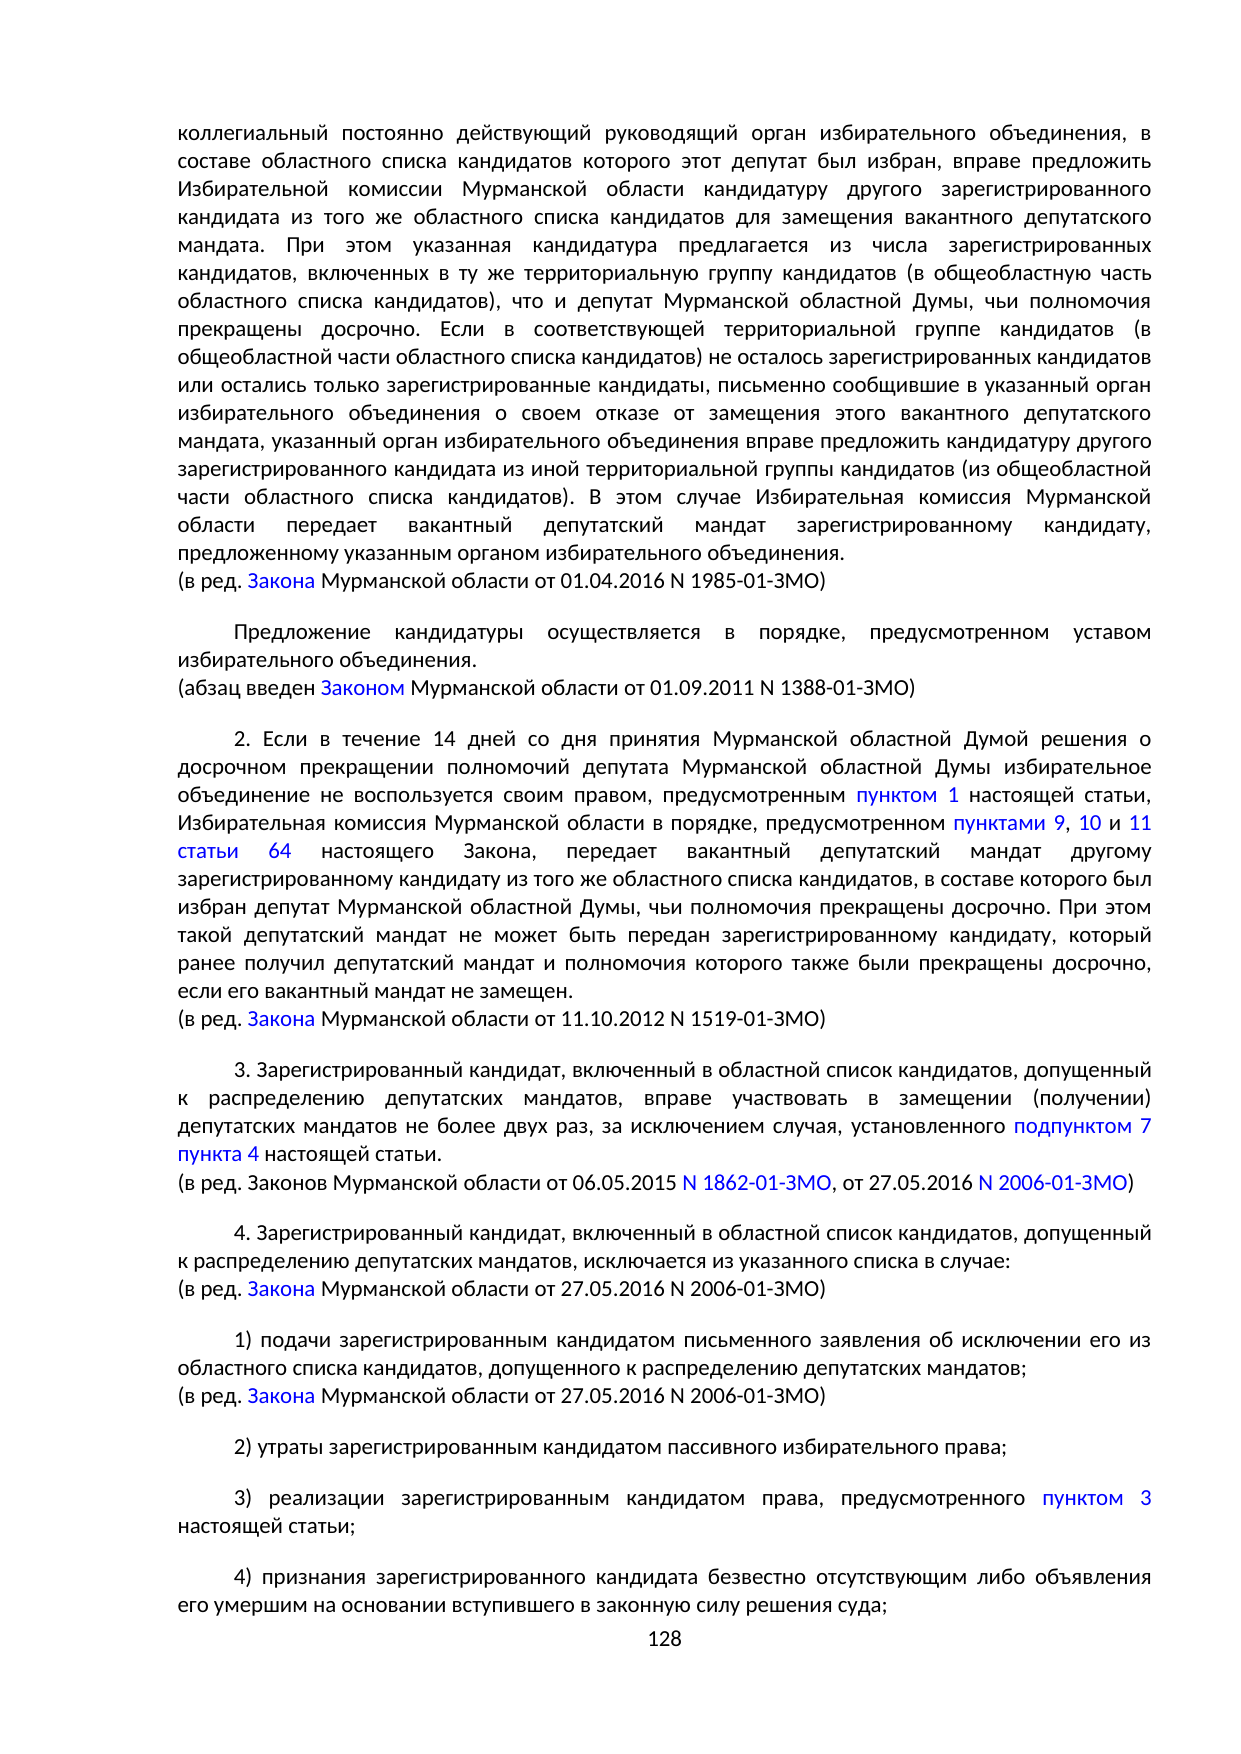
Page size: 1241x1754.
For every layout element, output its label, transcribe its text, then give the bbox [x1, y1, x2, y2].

text (в ред. Закона Мурманской области от 11.10.2012 N 1519-01-ЗМО) [177, 1004, 1152, 1033]
text 2) утраты зарегистрированным кандидатом пассивного избирательного права; [177, 1432, 1152, 1461]
text 3. Зарегистрированный кандидат, включенный в областной список кандидатов, допущенный к распределению депутатских мандатов, вправе участвовать в замещении (получении) депутатских мандатов не более двух раз, за исключением случая, установленного подпунктом 7 пункта 4 настоящей статьи. [177, 1056, 1152, 1168]
text Предложение кандидатуры осуществляется в порядке, предусмотренном уставом избирательного объединения. [177, 617, 1152, 673]
text 3) реализации зарегистрированным кандидатом права, предусмотренного пунктом 3 настоящей статьи; [177, 1483, 1152, 1539]
text 1) подачи зарегистрированным кандидатом письменного заявления об исключении его из областного списка кандидатов, допущенного к распределению депутатских мандатов; [177, 1326, 1152, 1382]
text (в ред. Законов Мурманской области от 06.05.2015 N 1862-01-ЗМО, от 27.05.2016 N 2006-01-ЗМО) [177, 1168, 1152, 1196]
text 4) признания зарегистрированного кандидата безвестно отсутствующим либо объявления его умершим на основании вступившего в законную силу решения суда; [177, 1562, 1152, 1618]
text (в ред. Закона Мурманской области от 27.05.2016 N 2006-01-ЗМО) [177, 1274, 1152, 1303]
text (абзац введен Законом Мурманской области от 01.09.2011 N 1388-01-ЗМО) [177, 673, 1152, 701]
text 2. Если в течение 14 дней со дня принятия Мурманской областной Думой решения о досрочном прекращении полномочий депутата Мурманской областной Думы избирательное объединение не воспользуется своим правом, предусмотренным пунктом 1 настоящей статьи, Избирательная комиссия Мурманской области в порядке, предусмотренном пунктами 9, 10 и 11 статьи 64 настоящего Закона, передает вакантный депутатский мандат другому зарегистрированному кандидату из того же областного списка кандидатов, в составе которого был избран депутат Мурманской областной Думы, чьи полномочия прекращены досрочно. При этом такой депутатский мандат не может быть передан зарегистрированному кандидату, который ранее получил депутатский мандат и полномочия которого также были прекращены досрочно, если его вакантный мандат не замещен. [177, 724, 1152, 1004]
text (в ред. Закона Мурманской области от 27.05.2016 N 2006-01-ЗМО) [177, 1382, 1152, 1409]
text 4. Зарегистрированный кандидат, включенный в областной список кандидатов, допущенный к распределению депутатских мандатов, исключается из указанного списка в случае: [177, 1218, 1152, 1274]
text (в ред. Закона Мурманской области от 01.04.2016 N 1985-01-ЗМО) [177, 566, 1152, 594]
